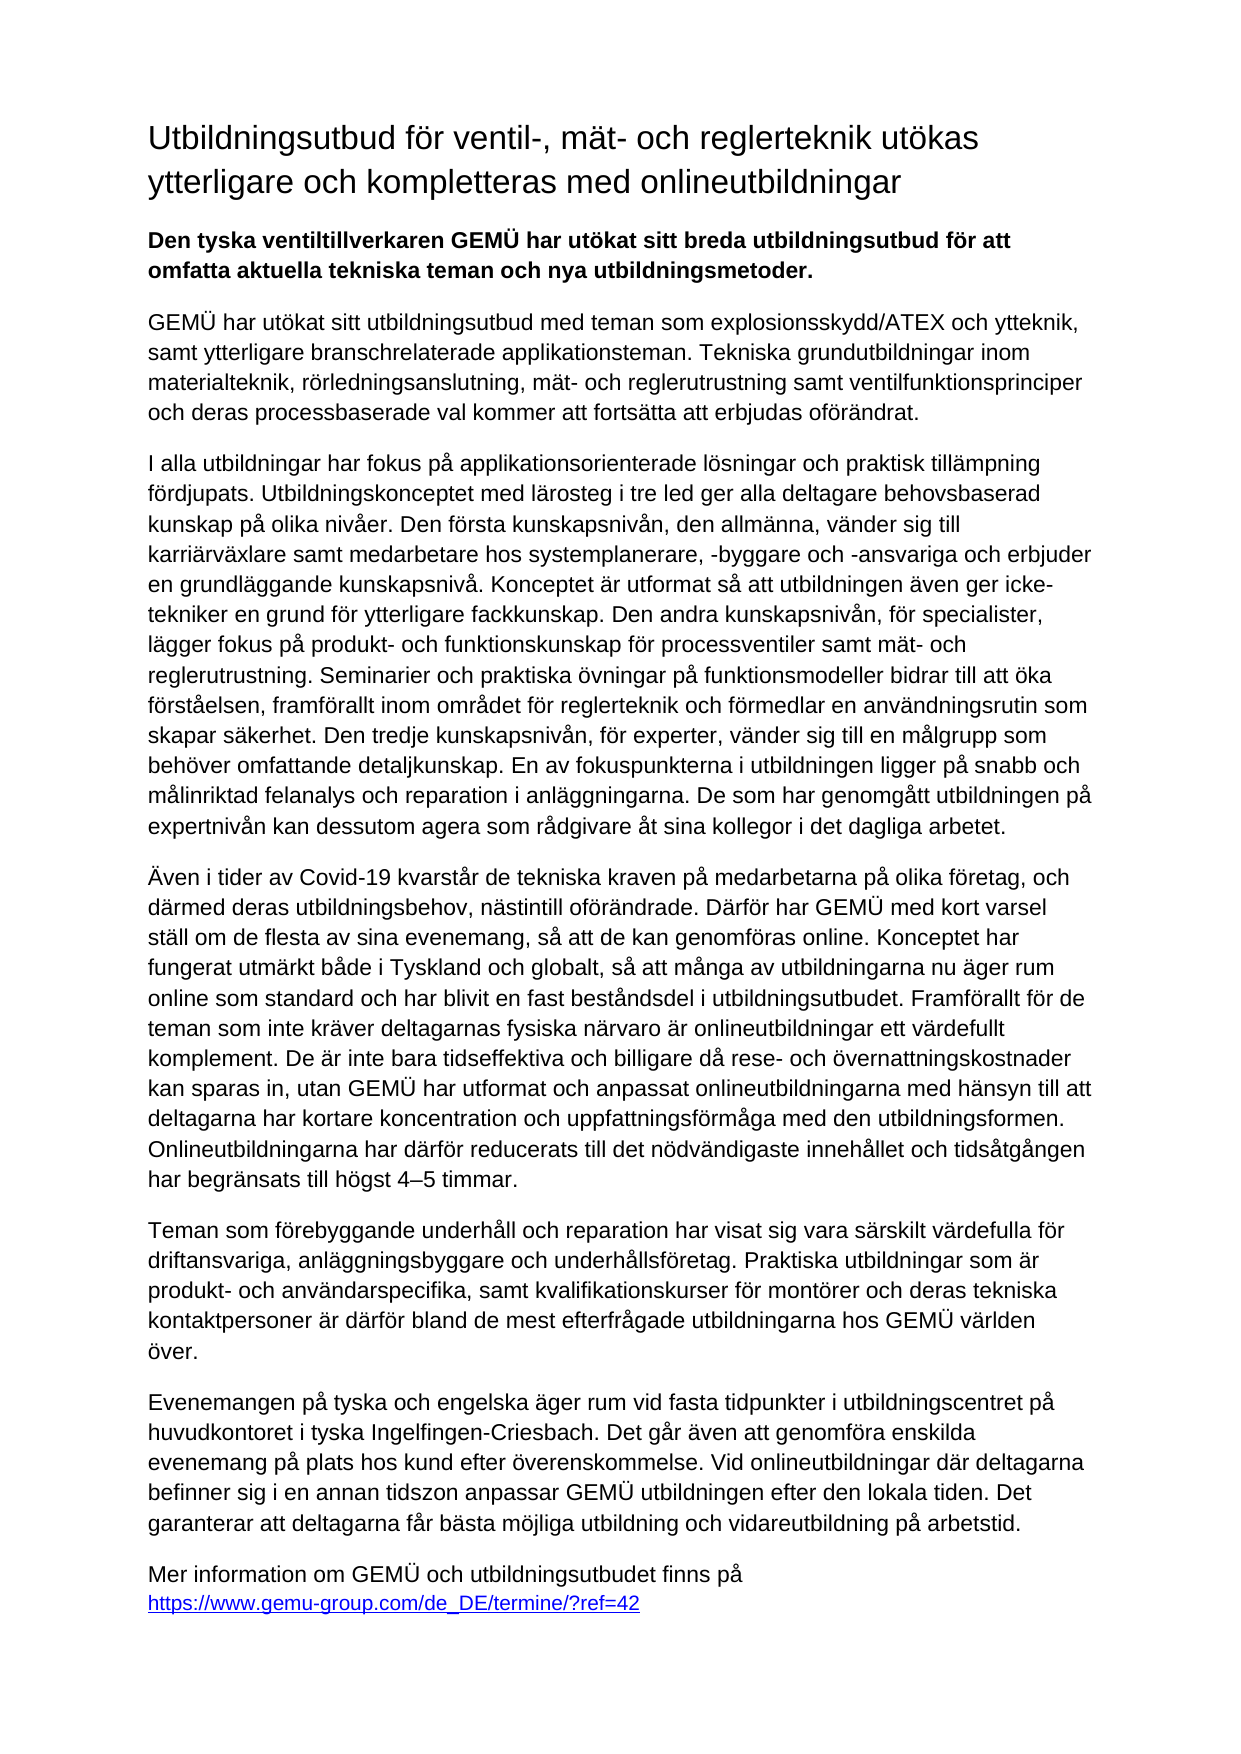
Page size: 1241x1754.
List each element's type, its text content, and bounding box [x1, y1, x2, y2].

text Den tyska ventiltillverkaren GEMÜ har utökat sitt breda utbildningsutbud för att omfatta aktuella tekniska teman och nya utbildningsmetoder. [148, 227, 1092, 284]
text Evenemangen på tyska och engelska äger rum vid fasta tidpunkter i utbildningscentret på huvudkontoret i tyska Ingelfingen-Criesbach. Det går även att genomföra enskilda evenemang på plats hos kund efter överenskommelse. Vid onlineutbildningar där deltagarna befinner sig i en annan tidszon anpassar GEMÜ utbildningen efter den lokala tiden. Det garanterar att deltagarna får bästa möjliga utbildning och vidareutbildning på arbetstid. [148, 1389, 1092, 1536]
text Även i tider av Covid-19 kvarstår de tekniska kraven på medarbetarna på olika företag, och därmed deras utbildningsbehov, nästintill oförändrade. Därför har GEMÜ med kort varsel ställ om de flesta av sina evenemang, så att de kan genomföras online. Konceptet har fungerat utmärkt både i Tyskland och globalt, så att många av utbildningarna nu äger rum online som standard och har blivit en fast beståndsdel i utbildningsutbudet. Framförallt för de teman som inte kräver deltagarnas fysiska närvaro är onlineutbildningar ett värdefullt komplement. De är inte bara tidseffektiva och billigare då rese- och övernattningskostnader kan sparas in, utan GEMÜ har utformat och anpassat onlineutbildningarna med hänsyn till att deltagarna har kortare koncentration och uppfattningsförmåga med den utbildningsformen. Onlineutbildningarna har därför reducerats till det nödvändigaste innehållet och tidsåtgången har begränsats till högst 4–5 timmar. [148, 864, 1092, 1192]
text Mer information om GEMÜ och utbildningsutbudet finns på https://www.gemu-group.com/de_DE/termine/?ref=42 [148, 1561, 1092, 1614]
text GEMÜ har utökat sitt utbildningsutbud med teman som explosionsskydd/ATEX och ytteknik, samt ytterligare branschrelaterade applikationsteman. Tekniska grundutbildningar inom materialteknik, rörledningsanslutning, mät- och reglerutrustning samt ventilfunktionsprinciper och deras processbaserade val kommer att fortsätta att erbjudas oförändrat. [148, 308, 1092, 426]
text Teman som förebyggande underhåll och reparation har visat sig vara särskilt värdefulla för driftansvariga, anläggningsbyggare och underhållsföretag. Praktiska utbildningar som är produkt- och användarspecifika, samt kvalifikationskurser för montörer och deras tekniska kontaktpersoner är därför bland de mest efterfrågade utbildningarna hos GEMÜ världen över. [148, 1217, 1092, 1364]
text Utbildningsutbud för ventil-, mät- och reglerteknik utökas ytterligare och kompletteras med onlineutbildningar [148, 118, 1092, 201]
text I alla utbildningar har fokus på applikationsorienterade lösningar och praktisk tillämpning fördjupats. Utbildningskonceptet med lärosteg i tre led ger alla deltagare behovsbaserad kunskap på olika nivåer. Den första kunskapsnivån, den allmänna, vänder sig till karriärväxlare samt medarbetare hos systemplanerare, -byggare och -ansvariga och erbjuder en grundläggande kunskapsnivå. Konceptet är utformat så att utbildningen även ger icke-tekniker en grund för ytterligare fackkunskap. Den andra kunskapsnivån, för specialister, lägger fokus på produkt- och funktionskunskap för processventiler samt mät- och reglerutrustning. Seminarier och praktiska övningar på funktionsmodeller bidrar till att öka förståelsen, framförallt inom området för reglerteknik och förmedlar en användningsrutin som skapar säkerhet. Den tredje kunskapsnivån, för experter, vänder sig till en målgrupp som behöver omfattande detaljkunskap. En av fokuspunkterna i utbildningen ligger på snabb och målinriktad felanalys och reparation i anläggningarna. De som har genomgått utbildningen på expertnivån kan dessutom agera som rådgivare åt sina kollegor i det dagliga arbetet. [148, 450, 1092, 839]
